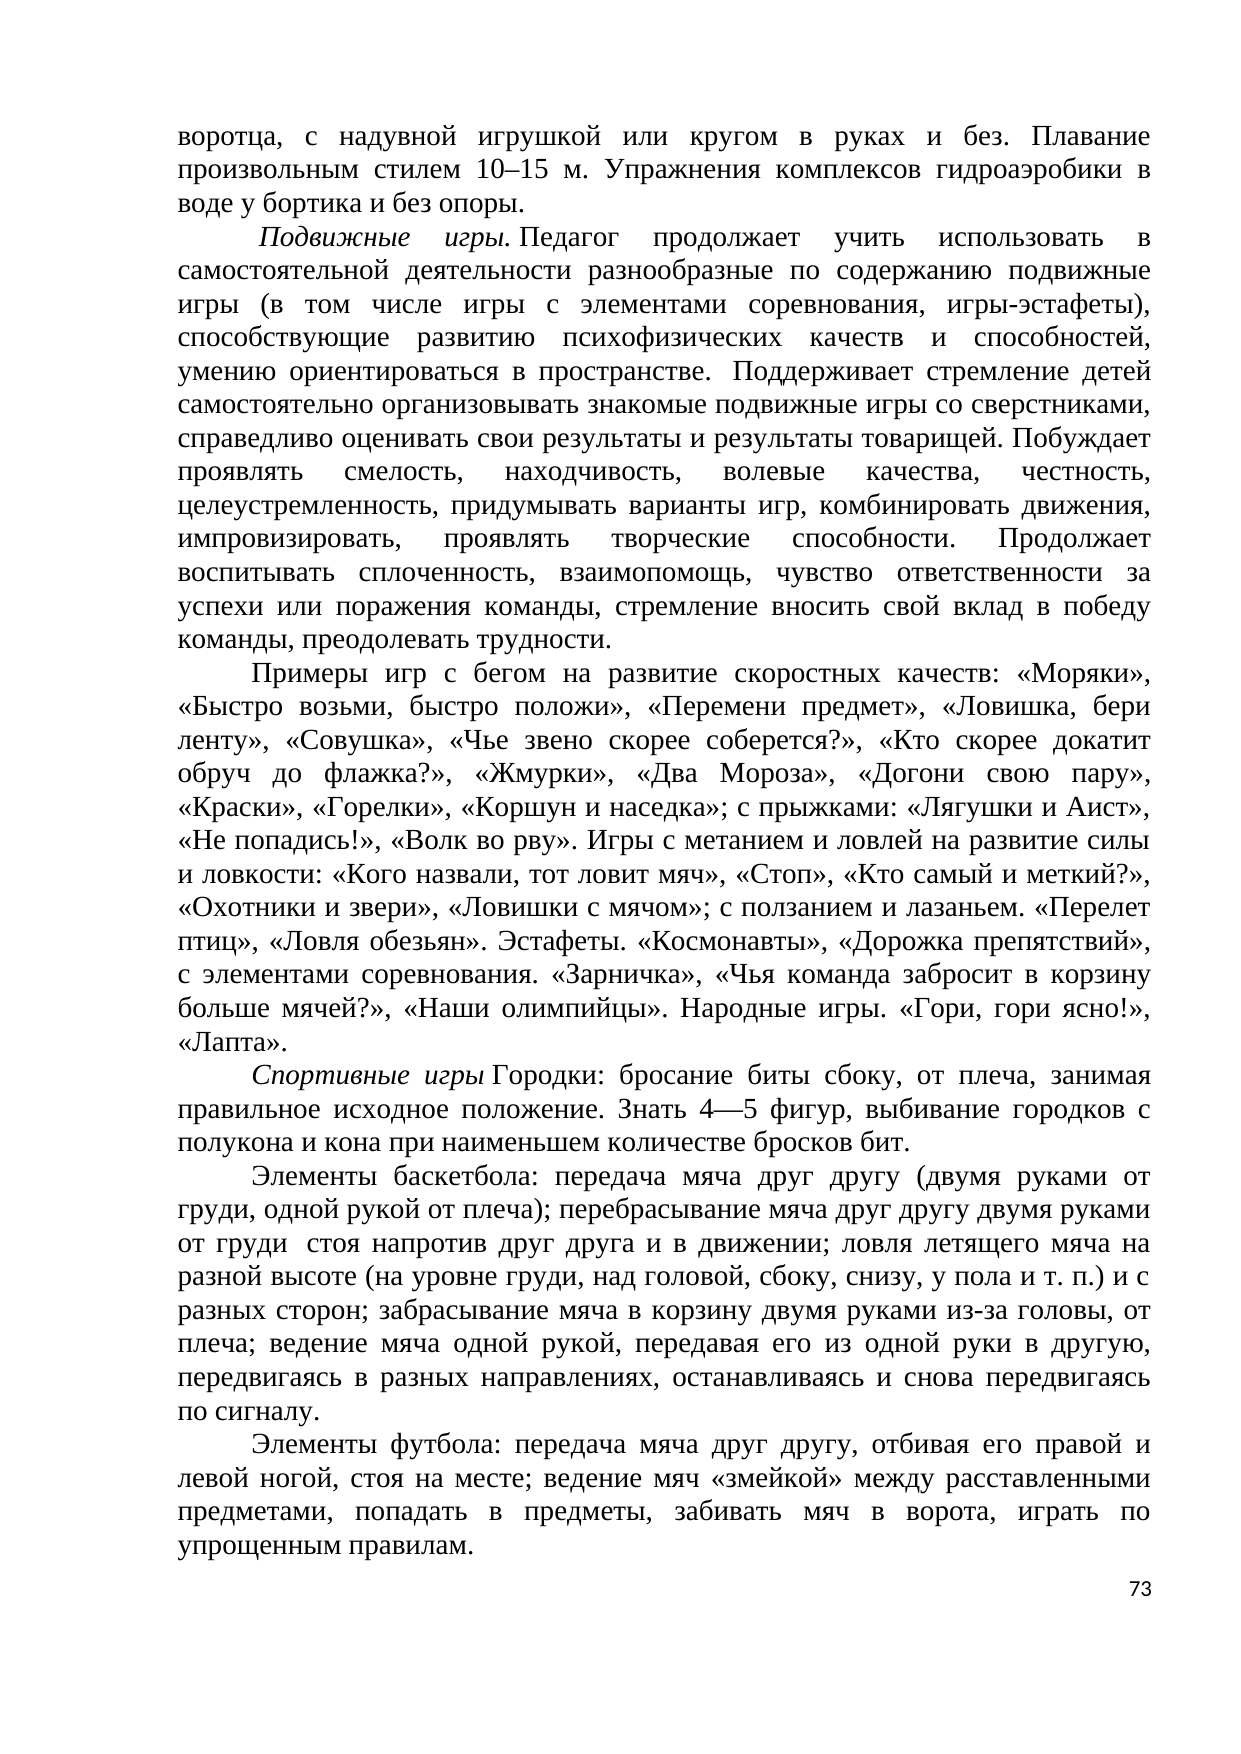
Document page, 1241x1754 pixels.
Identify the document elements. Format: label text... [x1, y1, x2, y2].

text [177, 118, 1152, 219]
text Элементы футбола: передача мяча друг другу, отбивая его правой и левой ногой, стоя на месте; ведение мяч «змейкой» между расставленными предметами, попадать в предметы, забивать мяч в ворота, играть по упрощенным правилам. [177, 1426, 1152, 1560]
text Подвижные игры. Педагог продолжает учить использовать в самостоятельной деятельности разнообразные по содержанию подвижные игры (в том числе игры с элементами соревнования, игры-эстафеты), способствующие развитию психофизических качеств и способностей, умению ориентироваться в пространстве. Поддерживает стремление детей самостоятельно организовывать знакомые подвижные игры со сверстниками, справедливо оценивать свои результаты и результаты товарищей. Побуждает проявлять смелость, находчивость, волевые качества, честность, целеустремленность, придумывать варианты игр, комбинировать движения, импровизировать, проявлять творческие способности. Продолжает воспитывать сплоченность, взаимопомощь, чувство ответственности за успехи или поражения команды, стремление вносить свой вклад в победу команды, преодолевать трудности. [177, 219, 1152, 655]
text Примеры игр с бегом на развитие скоростных качеств: «Моряки», «Быстро возьми, быстро положи», «Перемени предмет», «Ловишка, бери ленту», «Совушка», «Чье звено скорее соберется?», «Кто скорее докатит обруч до флажка?», «Жмурки», «Два Мороза», «Догони свою пару», «Краски», «Горелки», «Коршун и наседка»; с прыжками: «Лягушки и Аист», «Не попадись!», «Волк во рву». Игры с метанием и ловлей на развитие силы и ловкости: «Кого назвали, тот ловит мяч», «Стоп», «Кто самый и меткий?», «Охотники и звери», «Ловишки с мячом»; с ползанием и лазаньем. «Перелет птиц», «Ловля обезьян». Эстафеты. «Космонавты», «Дорожка препятствий», с элементами соревнования. «Зарничка», «Чья команда забросит в корзину больше мячей?», «Наши олимпийцы». Народные игры. «Гори, гори ясно!», «Лапта». [177, 655, 1152, 1057]
text Спортивные игры Городки: бросание биты сбоку, от плеча, занимая правильное исходное положение. Знать 4—5 фигур, выбивание городков с полукона и кона при наименьшем количестве бросков бит. [177, 1057, 1152, 1158]
text Элементы баскетбола: передача мяча друг другу (двумя руками от груди, одной рукой от плеча); перебрасывание мяча друг другу двумя руками от груди стоя напротив друг друга и в движении; ловля летящего мяча на разной высоте (на уровне груди, над головой, сбоку, снизу, у пола и т. п.) и с разных сторон; забрасывание мяча в корзину двумя руками из-за головы, от плеча; ведение мяча одной рукой, передавая его из одной руки в другую, передвигаясь в разных направлениях, останавливаясь и снова передвигаясь по сигналу. [177, 1158, 1152, 1426]
